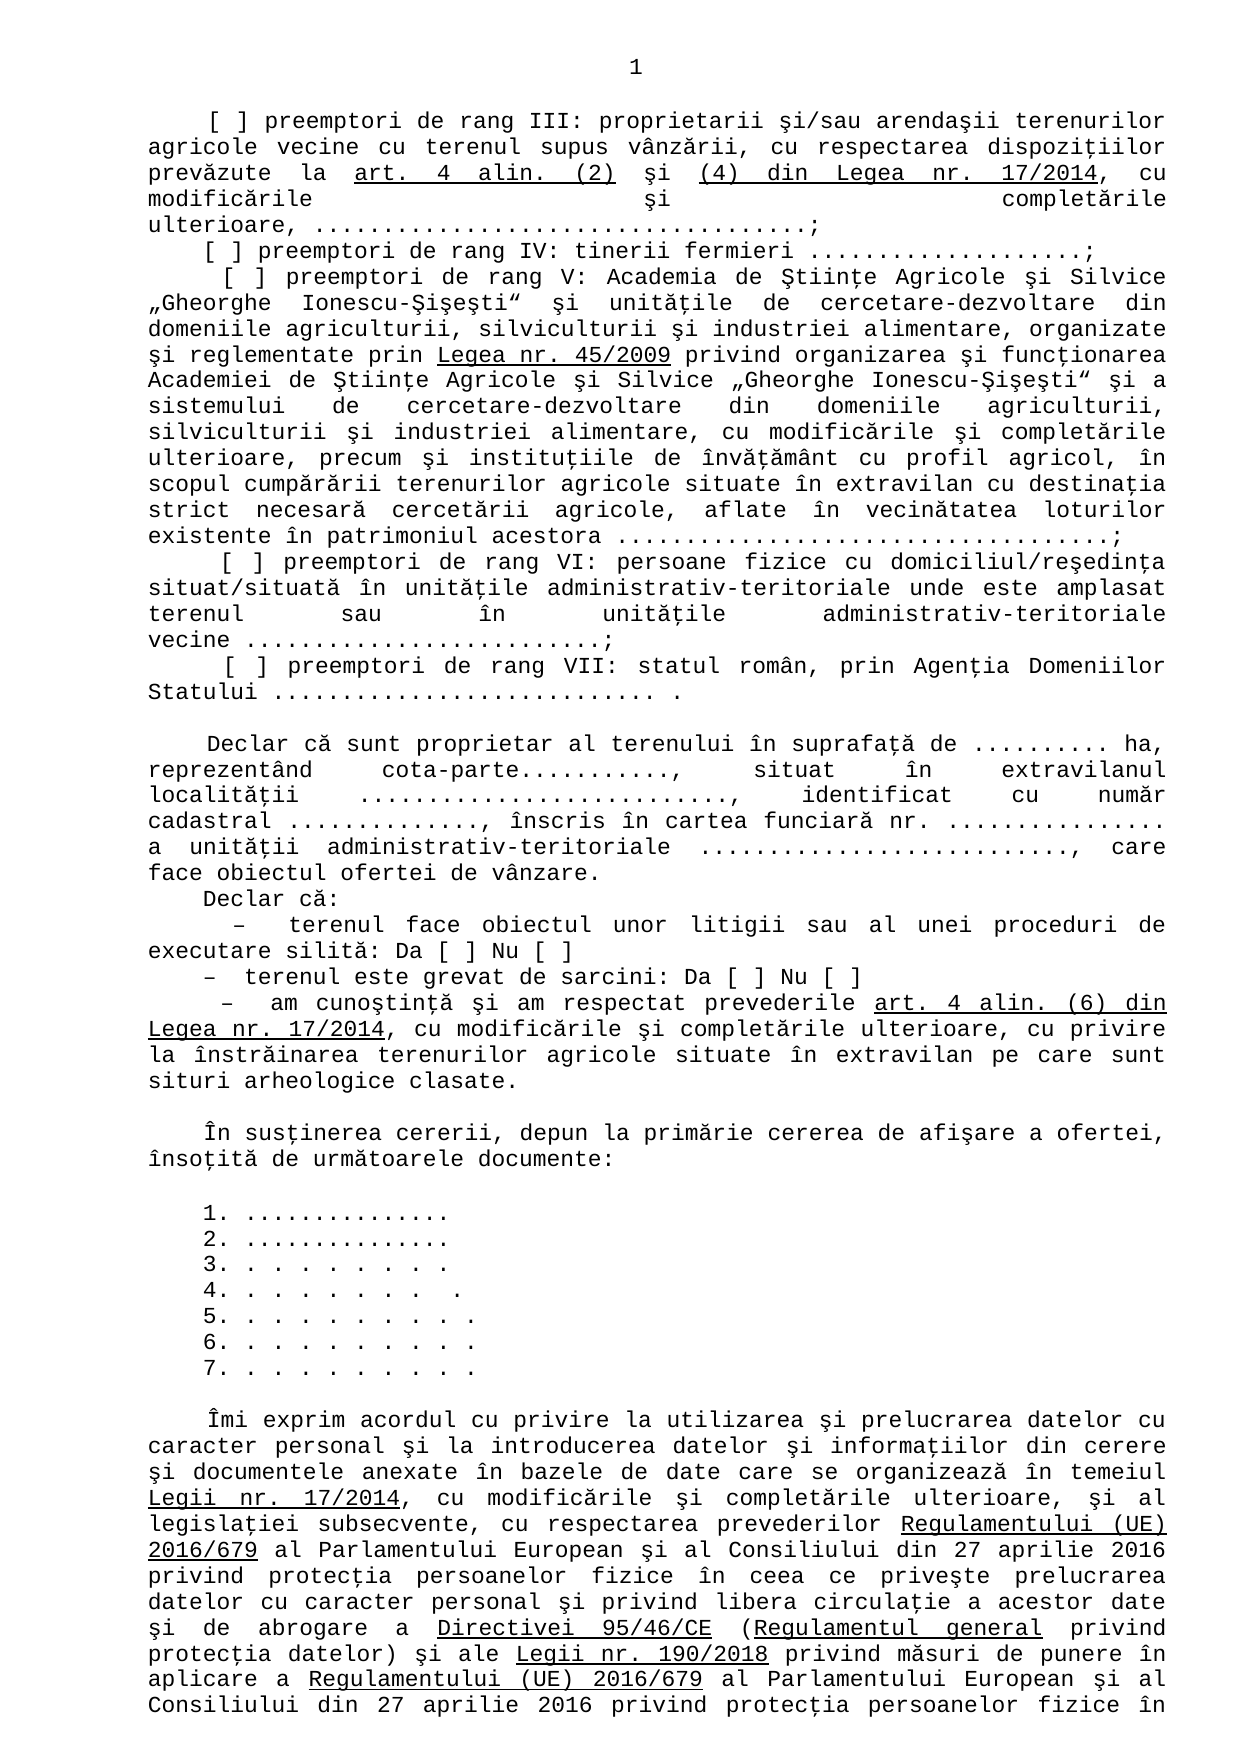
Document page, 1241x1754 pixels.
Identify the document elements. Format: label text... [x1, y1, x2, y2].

text [ ] preemptori de rang IV: tinerii fermieri ....................; [148, 239, 1167, 265]
text [ ] preemptori de rang V: Academia de Ştiinţe Agricole şi Silvice „Gheorghe Ionescu-Şişeşti“ şi unităţile de cercetare-dezvoltare din domeniile agriculturii, silviculturii şi industriei alimentare, organizate şi reglementate prin <LLNK 12009 45 12 2I1 0 17>Legea nr. 45/2009 privind organizarea şi funcţionarea Academiei de Ştiinţe Agricole şi Silvice „Gheorghe Ionescu-Şişeşti“ şi a sistemului de cercetare-dezvoltare din domeniile agriculturii, silviculturii şi industriei alimentare, cu modificările şi completările ulterioare, precum şi instituţiile de învăţământ cu profil agricol, în scopul cumpărării terenurilor agricole situate în extravilan cu destinaţia strict necesară cercetării agricole, aflate în vecinătatea loturilor existente în patrimoniul acestora ....................................; [148, 265, 1167, 550]
text Declar că: [148, 888, 1167, 913]
text În susţinerea cererii, depun la primărie cererea de afişare a ofertei, însoţită de următoarele documente: [148, 1121, 1167, 1173]
text – terenul este grevat de sarcini: Da [ ] Nu [ ] [148, 965, 1167, 991]
text 1 [148, 56, 1167, 81]
text 2. ............... [148, 1227, 1167, 1253]
text 4. . . . . . . . . [148, 1279, 1167, 1305]
text Declar că sunt proprietar al terenului în suprafaţă de .......... ha, reprezentând cota-parte..........., situat în extravilanul localităţii ..........................., identificat cu număr cadastral .............., înscris în cartea funciară nr. ................ a unităţii administrativ-teritoriale ..........................., care face obiectul ofertei de vânzare. [148, 732, 1167, 888]
text – am cunoştinţă şi am respectat prevederile <LLNK 12014 17 12 253 38>art. 4 alin. (6) din Legea nr. 17/2014, cu modificările şi completările ulterioare, cu privire la înstrăinarea terenurilor agricole situate în extravilan pe care sunt situri arheologice clasate. [148, 991, 1167, 1095]
text [ ] preemptori de rang VII: statul român, prin Agenţia Domeniilor Statului ............................ . [148, 654, 1167, 706]
text [ ] preemptori de rang VI: persoane fizice cu domiciliul/reşedinţa situat/situată în unităţile administrativ-teritoriale unde este amplasat terenul sau în unităţile administrativ-teritoriale vecine ..........................; [148, 550, 1167, 654]
text 1. ............... [148, 1201, 1167, 1227]
text 6. . . . . . . . . . [148, 1331, 1167, 1357]
text 7. . . . . . . . . . [148, 1357, 1167, 1382]
text [ ] preemptori de rang III: proprietarii şi/sau arendaşii terenurilor agricole vecine cu terenul supus vânzării, cu respectarea dispoziţiilor prevăzute la <LLNK 12014 17 12 253 16>art. 4 alin. (2) şi <LLNK 12014 17 12 253 25>(4) din Legea nr. 17/2014, cu modificările şi completările ulterioare, ....................................; [148, 109, 1167, 239]
text 5. . . . . . . . . . [148, 1305, 1167, 1331]
text 3. . . . . . . . . [148, 1253, 1167, 1279]
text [148, 1408, 1167, 1720]
text – terenul face obiectul unor litigii sau al unei proceduri de executare silită: Da [ ] Nu [ ] [148, 913, 1167, 965]
